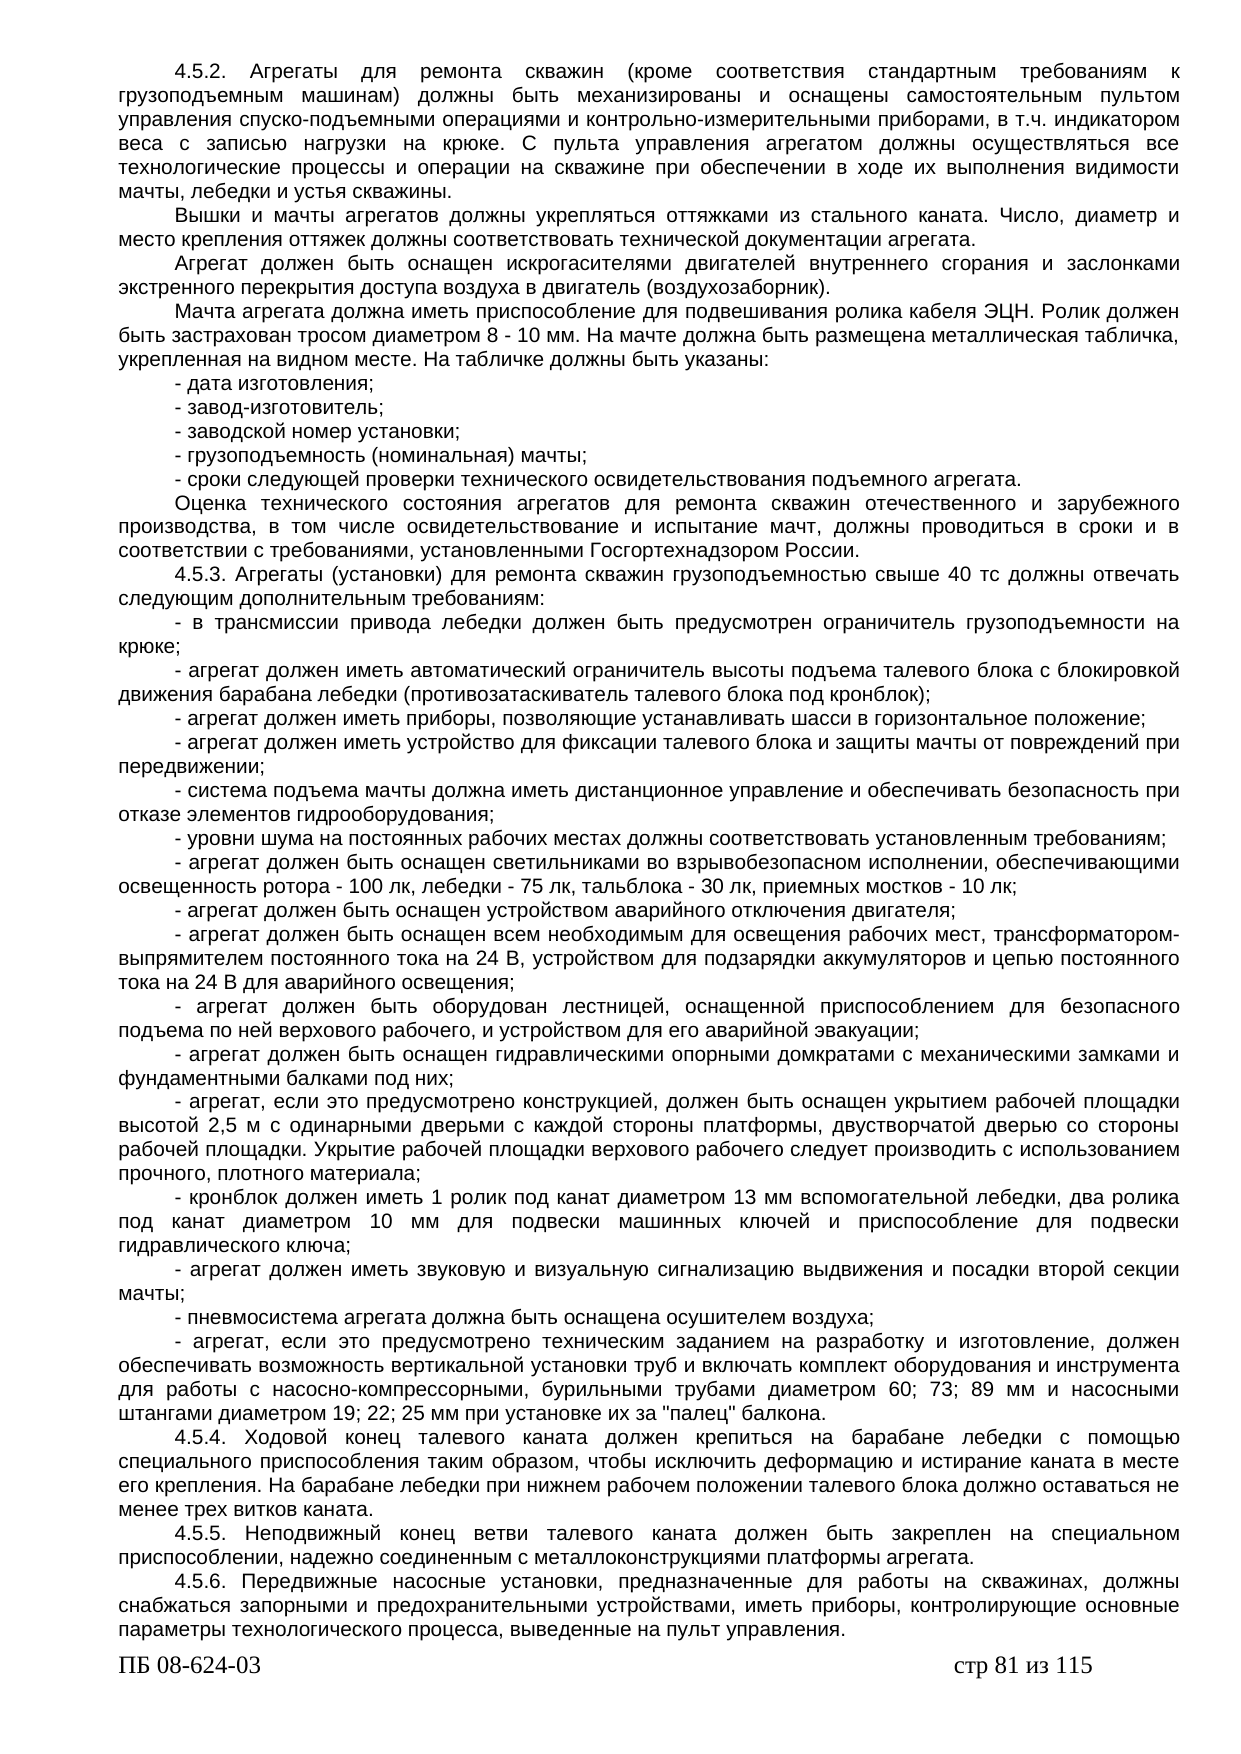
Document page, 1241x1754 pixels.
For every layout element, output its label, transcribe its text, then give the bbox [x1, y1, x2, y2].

text - в трансмиссии привода лебедки должен быть предусмотрен ограничитель грузоподъемности на крюке; [118, 610, 1181, 658]
text - агрегат, если это предусмотрено техническим заданием на разработку и изготовление, должен обеспечивать возможность вертикальной установки труб и включать комплект оборудования и инструмента для работы с насосно-компрессорными, бурильными трубами диаметром 60; 73; 89 мм и насосными штангами диаметром 19; 22; 25 мм при установке их за "палец" балкона. [118, 1329, 1181, 1425]
text Вышки и мачты агрегатов должны укрепляться оттяжками из стального каната. Число, диаметр и место крепления оттяжек должны соответствовать технической документации агрегата. [118, 203, 1181, 251]
text - агрегат должен быть оснащен устройством аварийного отключения двигателя; [118, 898, 1181, 922]
text Оценка технического состояния агрегатов для ремонта скважин отечественного и зарубежного производства, в том числе освидетельствование и испытание мачт, должны проводиться в сроки и в соответствии с требованиями, установленными Госгортехнадзором России. [118, 490, 1181, 562]
text - дата изготовления; [118, 371, 1181, 394]
text - агрегат должен иметь устройство для фиксации талевого блока и защиты мачты от повреждений при передвижении; [118, 730, 1181, 778]
text - грузоподъемность (номинальная) мачты; [118, 442, 1181, 466]
text - агрегат должен быть оснащен гидравлическими опорными домкратами с механическими замками и фундаментными балками под них; [118, 1041, 1181, 1089]
text - пневмосистема агрегата должна быть оснащена осушителем воздуха; [118, 1305, 1181, 1329]
text 4.5.3. Агрегаты (установки) для ремонта скважин грузоподъемностью свыше 40 тс должны отвечать следующим дополнительным требованиям: [118, 562, 1181, 610]
text Агрегат должен быть оснащен искрогасителями двигателей внутреннего сгорания и заслонками экстренного перекрытия доступа воздуха в двигатель (воздухозаборник). [118, 251, 1181, 299]
text 4.5.6. Передвижные насосные установки, предназначенные для работы на скважинах, должны снабжаться запорными и предохранительными устройствами, иметь приборы, контролирующие основные параметры технологического процесса, выведенные на пульт управления. [118, 1568, 1181, 1640]
text - агрегат, если это предусмотрено конструкцией, должен быть оснащен укрытием рабочей площадки высотой 2,5 м с одинарными дверьми с каждой стороны платформы, двустворчатой дверью со стороны рабочей площадки. Укрытие рабочей площадки верхового рабочего следует производить с использованием прочного, плотного материала; [118, 1089, 1181, 1185]
text - уровни шума на постоянных рабочих местах должны соответствовать установленным требованиям; [118, 826, 1181, 850]
text - агрегат должен иметь звуковую и визуальную сигнализацию выдвижения и посадки второй секции мачты; [118, 1257, 1181, 1305]
text - агрегат должен быть оснащен всем необходимым для освещения рабочих мест, трансформатором-выпрямителем постоянного тока на 24 В, устройством для подзарядки аккумуляторов и цепью постоянного тока на 24 В для аварийного освещения; [118, 922, 1181, 993]
text - кронблок должен иметь 1 ролик под канат диаметром 13 мм вспомогательной лебедки, два ролика под канат диаметром 10 мм для подвески машинных ключей и приспособление для подвески гидравлического ключа; [118, 1185, 1181, 1257]
text - агрегат должен быть оборудован лестницей, оснащенной приспособлением для безопасного подъема по ней верхового рабочего, и устройством для его аварийной эвакуации; [118, 993, 1181, 1041]
text - сроки следующей проверки технического освидетельствования подъемного агрегата. [118, 466, 1181, 490]
text Мачта агрегата должна иметь приспособление для подвешивания ролика кабеля ЭЦН. Ролик должен быть застрахован тросом диаметром 8 - 10 мм. На мачте должна быть размещена металлическая табличка, укрепленная на видном месте. На табличке должны быть указаны: [118, 299, 1181, 371]
text 4.5.4. Ходовой конец талевого каната должен крепиться на барабане лебедки с помощью специального приспособления таким образом, чтобы исключить деформацию и истирание каната в месте его крепления. На барабане лебедки при нижнем рабочем положении талевого блока должно оставаться не менее трех витков каната. [118, 1425, 1181, 1521]
text - агрегат должен иметь приборы, позволяющие устанавливать шасси в горизонтальное положение; [118, 706, 1181, 730]
text - агрегат должен быть оснащен светильниками во взрывобезопасном исполнении, обеспечивающими освещенность ротора - 100 лк, лебедки - 75 лк, тальблока - 30 лк, приемных мостков - 10 лк; [118, 850, 1181, 898]
text - завод-изготовитель; [118, 394, 1181, 418]
text 4.5.5. Неподвижный конец ветви талевого каната должен быть закреплен на специальном приспособлении, надежно соединенным с металлоконструкциями платформы агрегата. [118, 1521, 1181, 1568]
text - заводской номер установки; [118, 418, 1181, 442]
text - агрегат должен иметь автоматический ограничитель высоты подъема талевого блока с блокировкой движения барабана лебедки (противозатаскиватель талевого блока под кронблок); [118, 658, 1181, 706]
text 4.5.2. Агрегаты для ремонта скважин (кроме соответствия стандартным требованиям к грузоподъемным машинам) должны быть механизированы и оснащены самостоятельным пультом управления спуско-подъемными операциями и контрольно-измерительными приборами, в т.ч. индикатором веса с записью нагрузки на крюке. С пульта управления агрегатом должны осуществляться все технологические процессы и операции на скважине при обеспечении в ходе их выполнения видимости мачты, лебедки и устья скважины. [118, 59, 1181, 203]
text - система подъема мачты должна иметь дистанционное управление и обеспечивать безопасность при отказе элементов гидрооборудования; [118, 778, 1181, 826]
